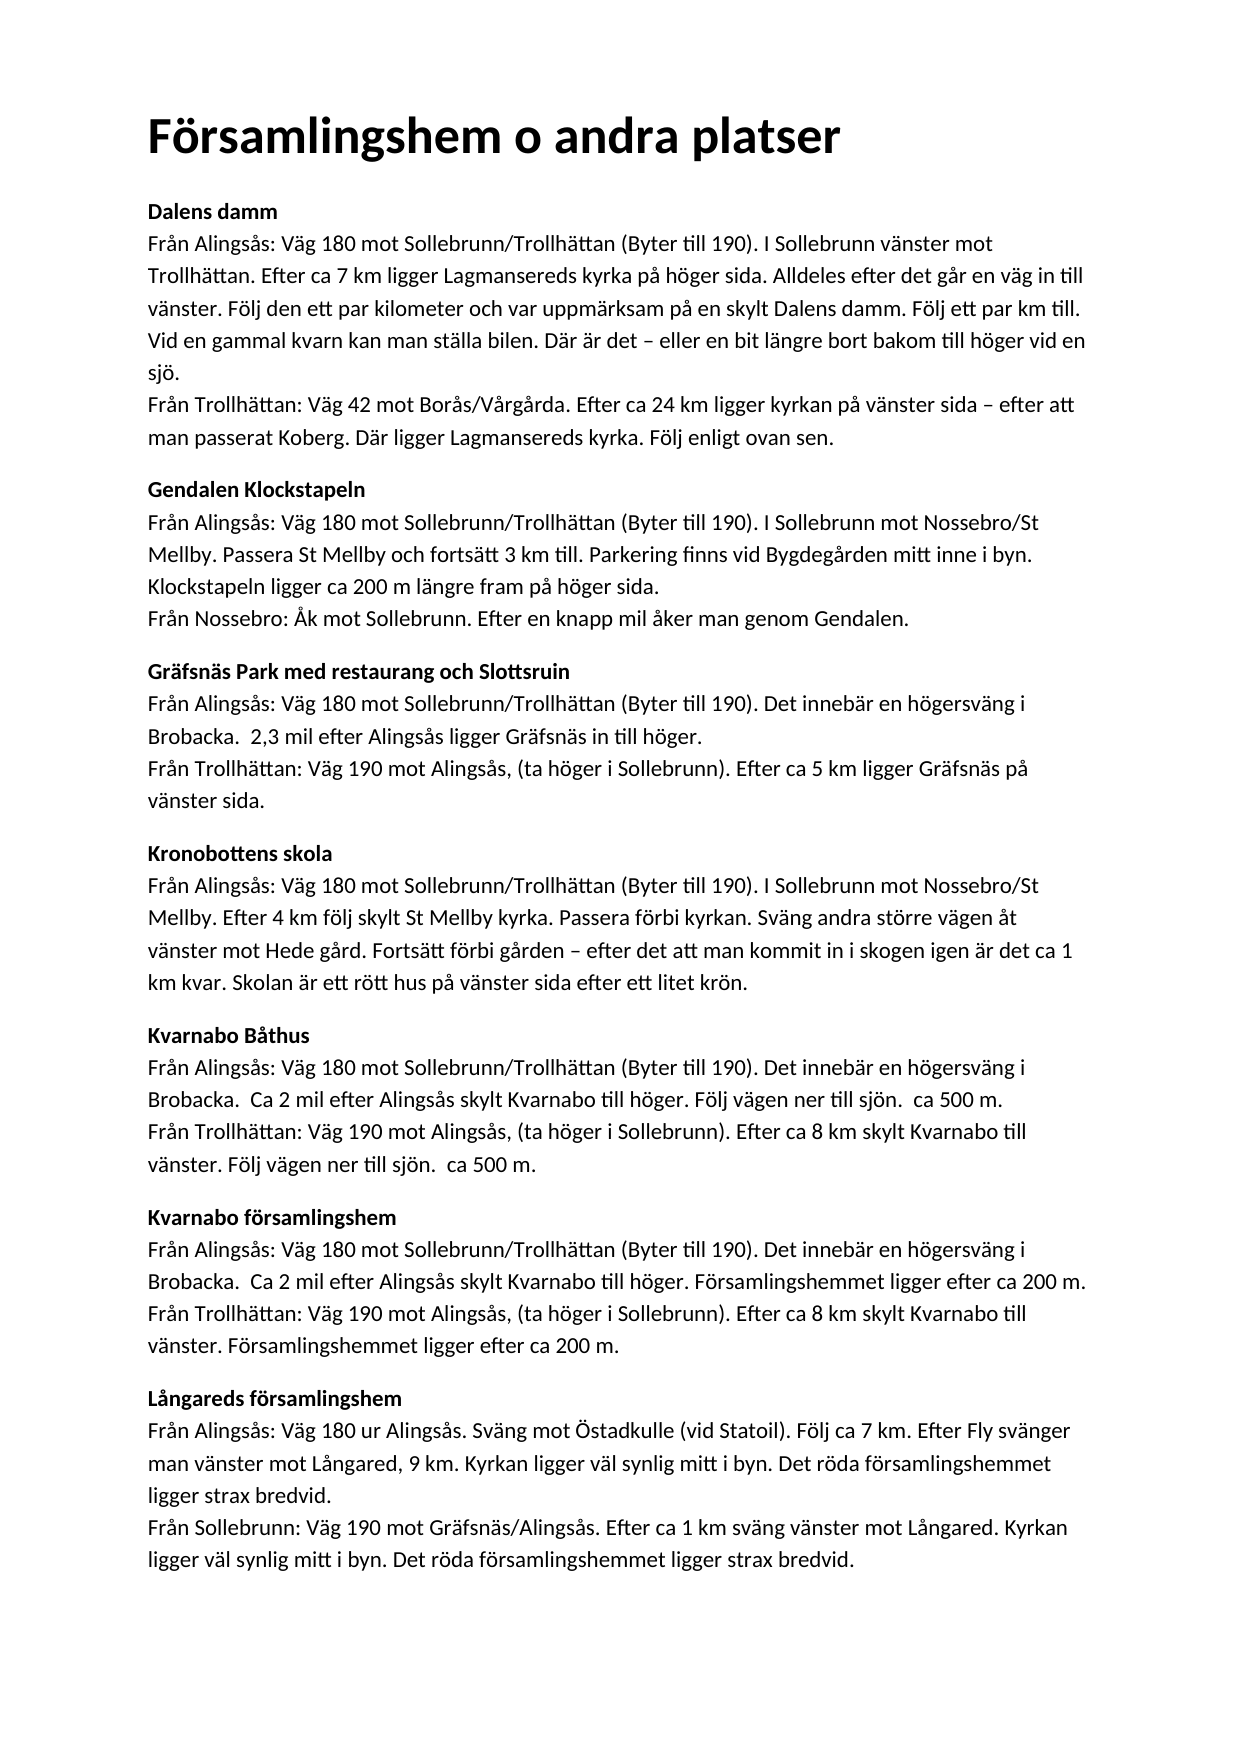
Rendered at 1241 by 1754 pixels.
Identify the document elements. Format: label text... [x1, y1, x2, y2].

text Dalens damm Från Alingsås: Väg 180 mot Sollebrunn/Trollhättan (Byter till 190). I Sollebrunn vänster mot Trollhättan. Efter ca 7 km ligger Lagmansereds kyrka på höger sida. Alldeles efter det går en väg in till vänster. Följ den ett par kilometer och var uppmärksam på en skylt Dalens damm. Följ ett par km till. Vid en gammal kvarn kan man ställa bilen. Där är det – eller en bit längre bort bakom till höger vid en sjö. Från Trollhättan: Väg 42 mot Borås/Vårgårda. Efter ca 24 km ligger kyrkan på vänster sida – efter att man passerat Koberg. Där ligger Lagmansereds kyrka. Följ enligt ovan sen. [148, 197, 1093, 451]
text Kvarnabo Båthus Från Alingsås: Väg 180 mot Sollebrunn/Trollhättan (Byter till 190). Det innebär en högersväng i Brobacka. Ca 2 mil efter Alingsås skylt Kvarnabo till höger. Följ vägen ner till sjön. ca 500 m. Från Trollhättan: Väg 190 mot Alingsås, (ta höger i Sollebrunn). Efter ca 8 km skylt Kvarnabo till vänster. Följ vägen ner till sjön. ca 500 m. [148, 1021, 1093, 1178]
text Kronobottens skola Från Alingsås: Väg 180 mot Sollebrunn/Trollhättan (Byter till 190). I Sollebrunn mot Nossebro/St Mellby. Efter 4 km följ skylt St Mellby kyrka. Passera förbi kyrkan. Sväng andra större vägen åt vänster mot Hede gård. Fortsätt förbi gården – efter det att man kommit in i skogen igen är det ca 1 km kvar. Skolan är ett rött hus på vänster sida efter ett litet krön. [148, 839, 1093, 996]
text Gendalen Klockstapeln Från Alingsås: Väg 180 mot Sollebrunn/Trollhättan (Byter till 190). I Sollebrunn mot Nossebro/St Mellby. Passera St Mellby och fortsätt 3 km till. Parkering finns vid Bygdegården mitt inne i byn. Klockstapeln ligger ca 200 m längre fram på höger sida. Från Nossebro: Åk mot Sollebrunn. Efter en knapp mil åker man genom Gendalen. [148, 476, 1093, 632]
text Församlingshem o andra platser [148, 103, 1093, 167]
text Långareds församlingshem Från Alingsås: Väg 180 ur Alingsås. Sväng mot Östadkulle (vid Statoil). Följ ca 7 km. Efter Fly svänger man vänster mot Långared, 9 km. Kyrkan ligger väl synlig mitt i byn. Det röda församlingshemmet ligger strax bredvid. Från Sollebrunn: Väg 190 mot Gräfsnäs/Alingsås. Efter ca 1 km sväng vänster mot Långared. Kyrkan ligger väl synlig mitt i byn. Det röda församlingshemmet ligger strax bredvid. [148, 1384, 1093, 1573]
text Kvarnabo församlingshem Från Alingsås: Väg 180 mot Sollebrunn/Trollhättan (Byter till 190). Det innebär en högersväng i Brobacka. Ca 2 mil efter Alingsås skylt Kvarnabo till höger. Församlingshemmet ligger efter ca 200 m. Från Trollhättan: Väg 190 mot Alingsås, (ta höger i Sollebrunn). Efter ca 8 km skylt Kvarnabo till vänster. Församlingshemmet ligger efter ca 200 m. [148, 1203, 1093, 1359]
text Gräfsnäs Park med restaurang och Slottsruin Från Alingsås: Väg 180 mot Sollebrunn/Trollhättan (Byter till 190). Det innebär en högersväng i Brobacka. 2,3 mil efter Alingsås ligger Gräfsnäs in till höger. Från Trollhättan: Väg 190 mot Alingsås, (ta höger i Sollebrunn). Efter ca 5 km ligger Gräfsnäs på vänster sida. [148, 657, 1093, 814]
